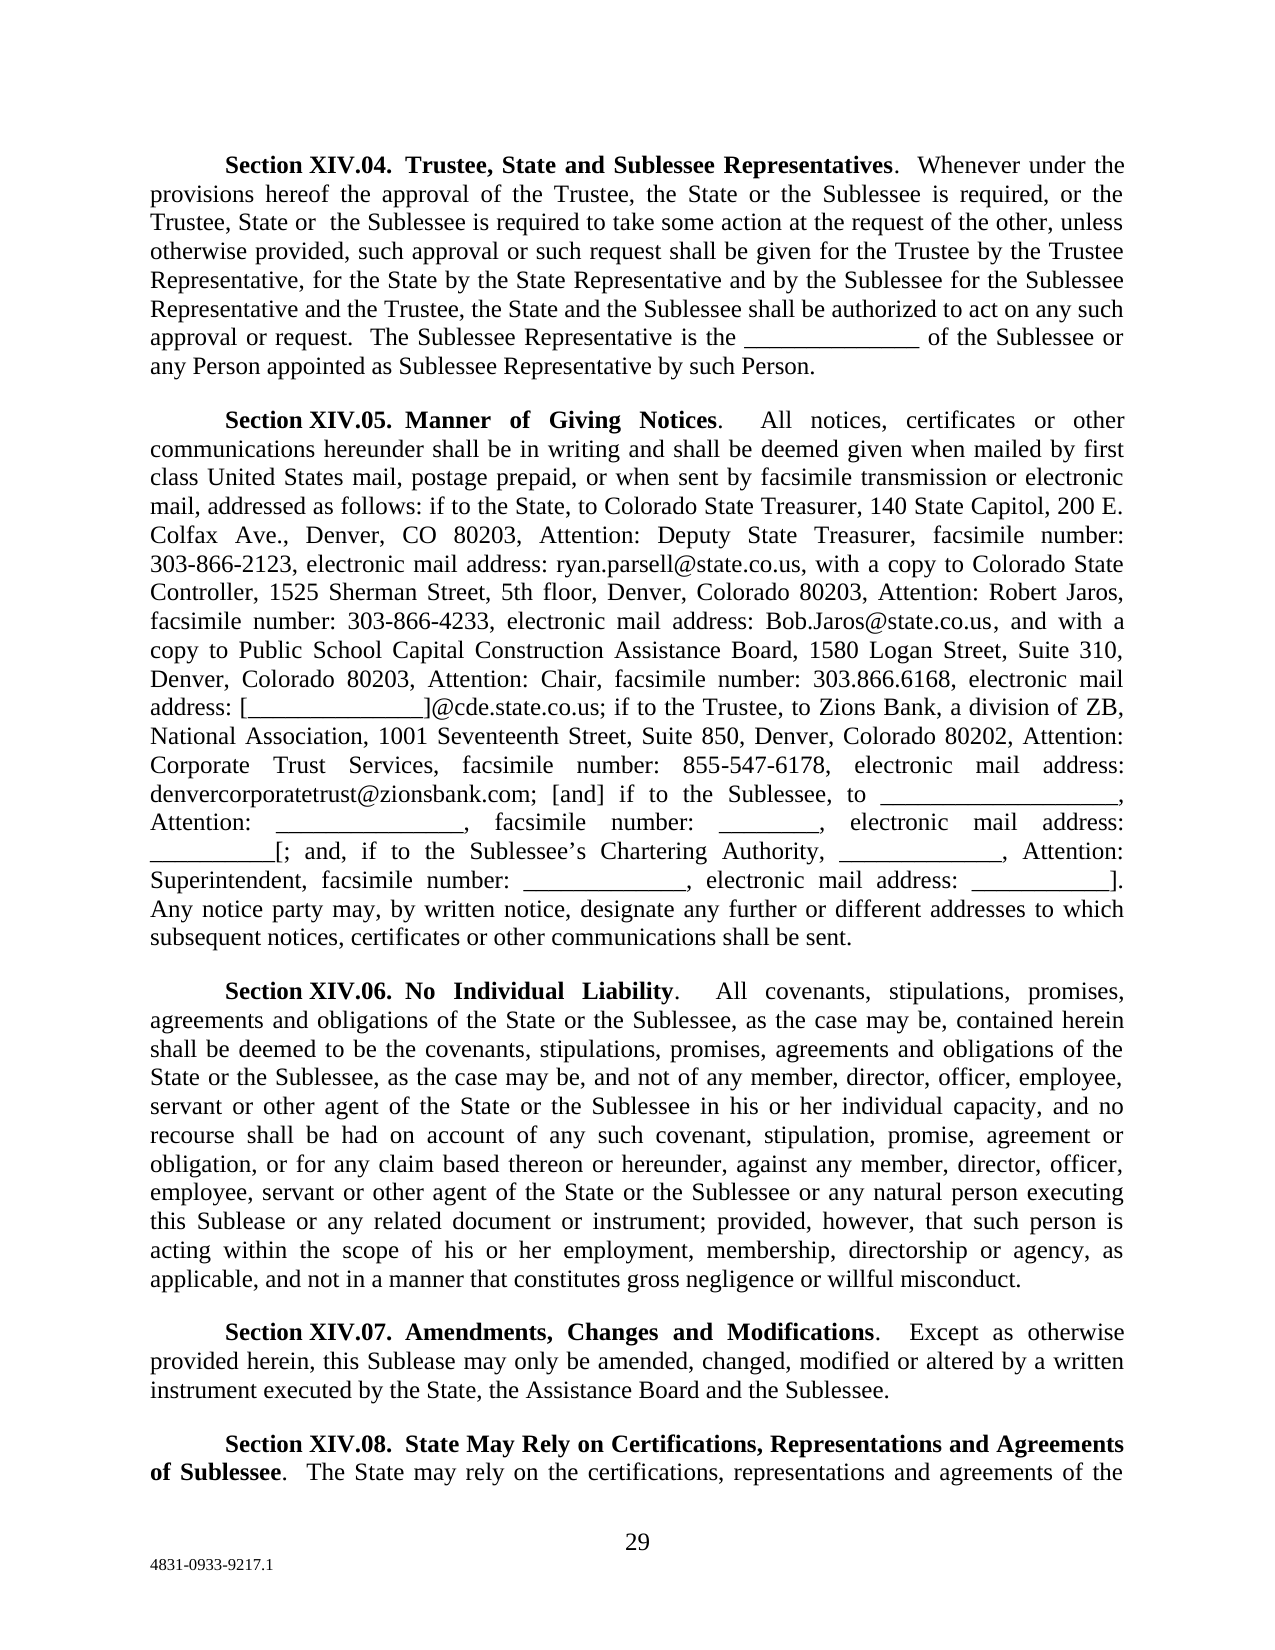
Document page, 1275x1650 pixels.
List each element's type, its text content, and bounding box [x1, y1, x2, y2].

text Trustee, State and Sublessee Representatives. Whenever under the provisions hereof the approval of the Trustee, the State or the Sublessee is required, or the Trustee, State or the Sublessee is required to take some action at the request of the other, unless otherwise provided, such approval or such request shall be given for the Trustee by the Trustee Representative, for the State by the State Representative and by the Sublessee for the Sublessee Representative and the Trustee, the State and the Sublessee shall be authorized to act on any such approval or request. The Sublessee Representative is the ______________ of the Sublessee or any Person appointed as Sublessee Representative by such Person. [150, 150, 1125, 380]
text No Individual Liability. All covenants, stipulations, promises, agreements and obligations of the State or the Sublessee, as the case may be, contained herein shall be deemed to be the covenants, stipulations, promises, agreements and obligations of the State or the Sublessee, as the case may be, and not of any member, director, officer, employee, servant or other agent of the State or the Sublessee in his or her individual capacity, and no recourse shall be had on account of any such covenant, stipulation, promise, agreement or obligation, or for any claim based thereon or hereunder, against any member, director, officer, employee, servant or other agent of the State or the Sublessee or any natural person executing this Sublease or any related document or instrument; provided, however, that such person is acting within the scope of his or her employment, membership, directorship or agency, as applicable, and not in a manner that constitutes gross negligence or willful misconduct. [150, 976, 1125, 1292]
text Amendments, Changes and Modifications. Except as otherwise provided herein, this Sublease may only be amended, changed, modified or altered by a written instrument executed by the State, the Assistance Board and the Sublessee. [150, 1317, 1125, 1404]
text Manner of Giving Notices. All notices, certificates or other communications hereunder shall be in writing and shall be deemed given when mailed by first class United States mail, postage prepaid, or when sent by facsimile transmission or electronic mail, addressed as follows: if to the State, to Colorado State Treasurer, 140 State Capitol, 200 E. Colfax Ave., Denver, CO 80203, Attention: Deputy State Treasurer, facsimile number: 303-866-2123, electronic mail address: ryan.parsell@state.co.us, with a copy to Colorado State Controller, 1525 Sherman Street, 5th floor, Denver, Colorado 80203, Attention: Robert Jaros, facsimile number: 303-866-4233, electronic mail address: Bob.Jaros@state.co.us, and with a copy to Public School Capital Construction Assistance Board, 1580 Logan Street, Suite 310, Denver, Colorado 80203, Attention: Chair, facsimile number: 303.866.6168, electronic mail address: [______________]@cde.state.co.us; if to the Trustee, to Zions Bank, a division of ZB, National Association, 1001 Seventeenth Street, Suite 850, Denver, Colorado 80202, Attention: Corporate Trust Services, facsimile number: 855-547-6178, electronic mail address: denvercorporatetrust@zionsbank.com; [and] if to the Sublessee, to ___________________, Attention: _______________, facsimile number: ________, electronic mail address: __________[; and, if to the Sublessee’s Chartering Authority, _____________, Attention: Superintendent, facsimile number: _____________, electronic mail address: ___________]. Any notice party may, by written notice, designate any further or different addresses to which subsequent notices, certificates or other communications shall be sent. [150, 405, 1125, 951]
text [150, 1429, 1125, 1486]
